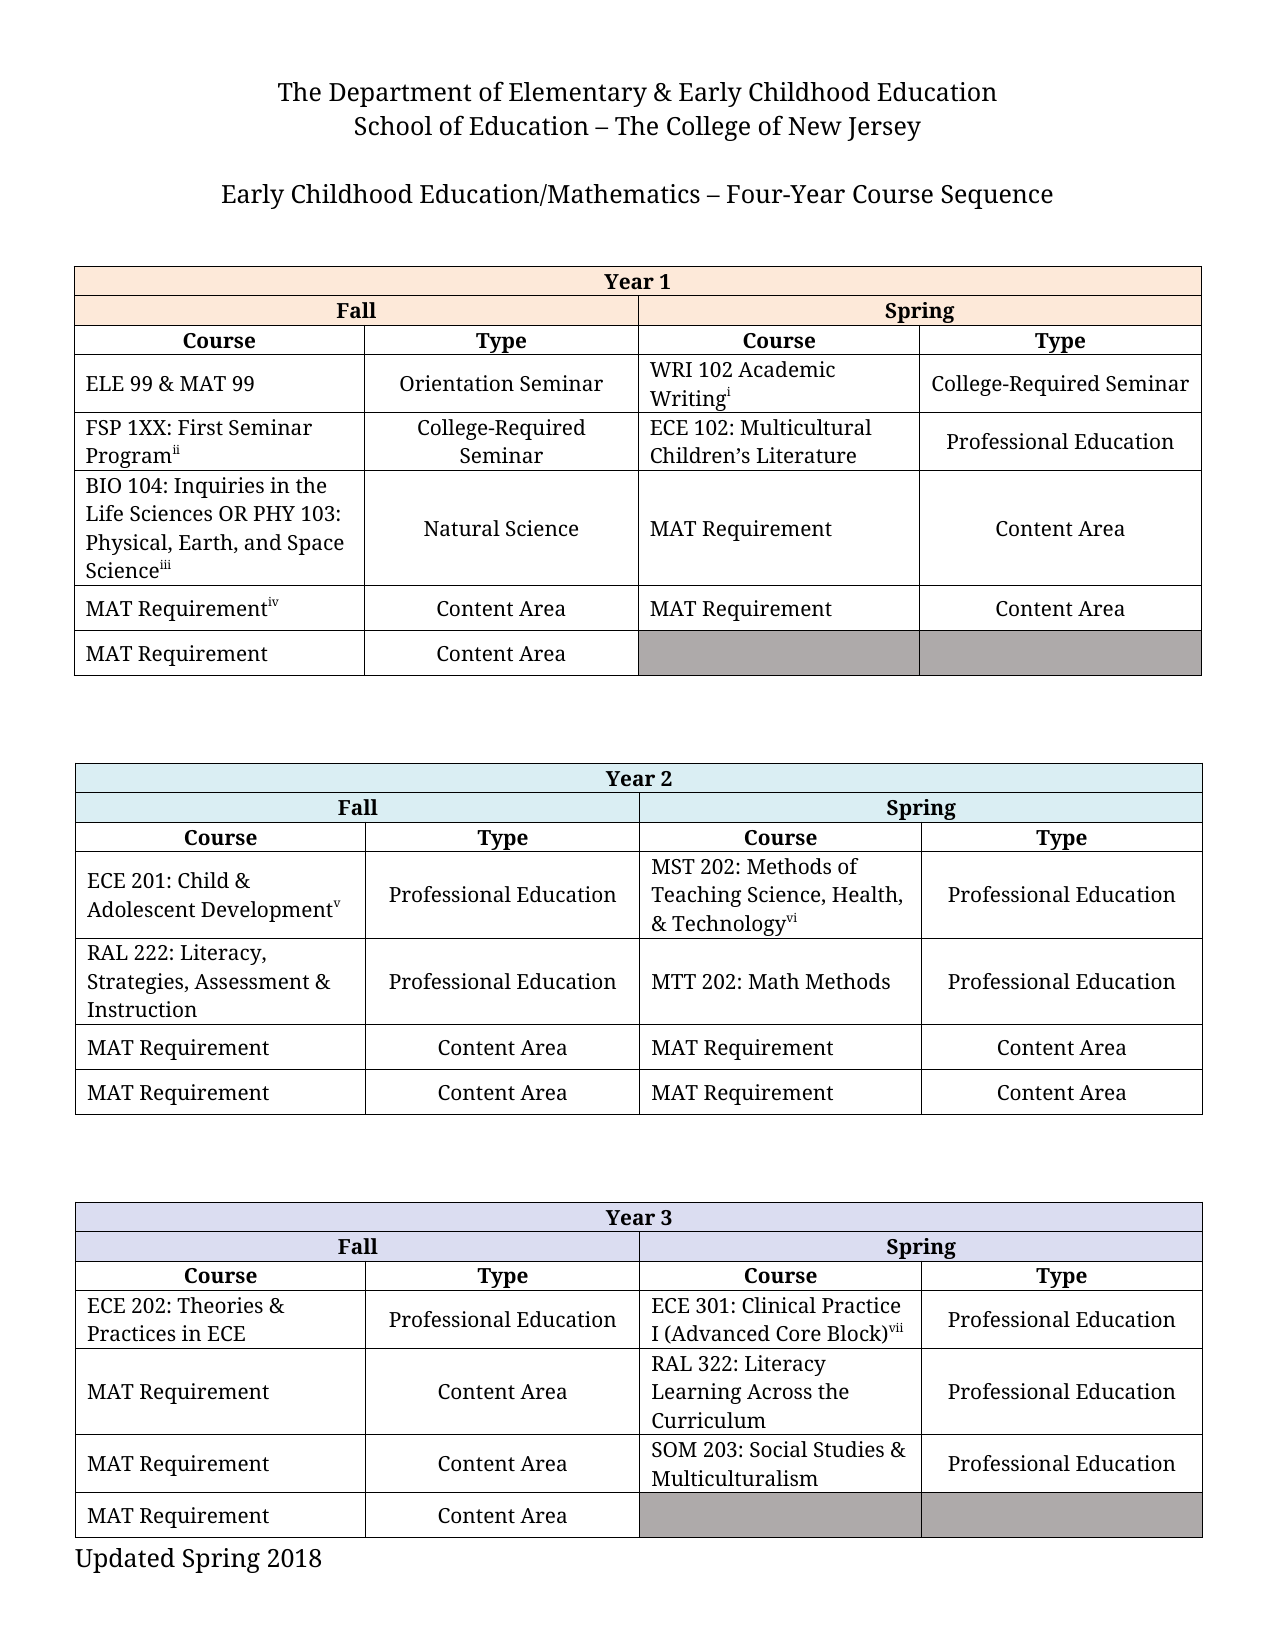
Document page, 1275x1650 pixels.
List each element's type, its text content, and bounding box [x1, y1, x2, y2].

table_cell MAT Requirement [639, 586, 919, 630]
table_cell Professional Education [366, 1291, 639, 1348]
table_cell Content Area [922, 1070, 1202, 1114]
table_cell Content Area [365, 586, 638, 630]
table_cell Type [922, 1262, 1202, 1290]
table_cell Professional Education [366, 852, 639, 937]
table_header Year 3 [76, 1203, 1202, 1231]
table_cell BIO 104: Inquiries in the Life Sciences OR PHY 103: Physical, Earth, and Space Science [75, 471, 364, 585]
table_cell Type [366, 1262, 639, 1290]
table_cell SOM 203: Social Studies & Multiculturalism [640, 1435, 921, 1492]
table_cell WRI 102 Academic Writing [639, 355, 919, 412]
table_cell Professional Education [922, 1349, 1202, 1434]
table_cell [922, 1493, 1202, 1537]
table_cell RAL 222: Literacy, Strategies, Assessment & Instruction [76, 939, 365, 1024]
table_cell Content Area [366, 1349, 639, 1434]
table_cell Course [76, 823, 365, 851]
table_cell MTT 202: Math Methods [640, 939, 921, 1024]
table_cell Fall [76, 1232, 639, 1261]
table_cell Content Area [922, 1025, 1202, 1069]
table_cell [920, 631, 1201, 675]
table_cell MAT Requirement [76, 1435, 365, 1492]
table_cell MAT Requirement [76, 1493, 365, 1537]
table_cell MST 202: Methods of Teaching Science, Health, & Technology [640, 852, 921, 937]
table_cell Course [640, 823, 921, 851]
table_cell Content Area [920, 471, 1201, 585]
table_cell Fall [76, 793, 639, 822]
table_cell FSP 1XX: First Seminar Program [75, 413, 364, 470]
table_cell Type [365, 326, 638, 354]
table_cell MAT Requirement [75, 631, 364, 675]
table_cell Content Area [366, 1025, 639, 1069]
table_cell Orientation Seminar [365, 355, 638, 412]
table_cell MAT Requirement [640, 1070, 921, 1114]
table_cell MAT Requirement [640, 1025, 921, 1069]
table_cell MAT Requirement [639, 471, 919, 585]
table_cell MAT Requirement [75, 586, 364, 630]
table_header Year 1 [75, 267, 1201, 295]
table_cell RAL 322: Literacy Learning Across the Curriculum [640, 1349, 921, 1434]
table_cell Course [75, 326, 364, 354]
table_header Year 2 [76, 764, 1202, 792]
table_cell ECE 102: Multicultural Children’s Literature [639, 413, 919, 470]
table_cell ECE 202: Theories & Practices in ECE [76, 1291, 365, 1348]
table_cell Professional Education [922, 939, 1202, 1024]
table_cell ECE 201: Child & Adolescent Development [76, 852, 365, 937]
table_cell Professional Education [922, 1435, 1202, 1492]
table_cell Content Area [366, 1070, 639, 1114]
table_cell Type [922, 823, 1202, 851]
table_cell MAT Requirement [76, 1025, 365, 1069]
table_cell MAT Requirement [76, 1070, 365, 1114]
table_cell College-Required Seminar [920, 355, 1201, 412]
table_cell Professional Education [922, 852, 1202, 937]
table_cell Professional Education [922, 1291, 1202, 1348]
table_cell Professional Education [366, 939, 639, 1024]
table_cell [639, 631, 919, 675]
table_cell Course [640, 1262, 921, 1290]
table_cell Type [920, 326, 1201, 354]
table_cell [640, 1493, 921, 1537]
table_cell Content Area [366, 1435, 639, 1492]
table_cell Content Area [920, 586, 1201, 630]
table_cell Spring [640, 793, 1202, 822]
table_cell Natural Science [365, 471, 638, 585]
table_cell Spring [639, 296, 1201, 325]
table_cell MAT Requirement [76, 1349, 365, 1434]
table_cell Spring [640, 1232, 1202, 1261]
table_cell Professional Education [920, 413, 1201, 470]
table_cell Course [76, 1262, 365, 1290]
table_cell Content Area [366, 1493, 639, 1537]
table_cell Content Area [365, 631, 638, 675]
table_cell College-Required Seminar [365, 413, 638, 470]
table_cell ELE 99 & MAT 99 [75, 355, 364, 412]
table_cell Fall [75, 296, 638, 325]
table_cell Course [639, 326, 919, 354]
table_cell ECE 301: Clinical Practice I (Advanced Core Block) [640, 1291, 921, 1348]
table_cell Type [366, 823, 639, 851]
